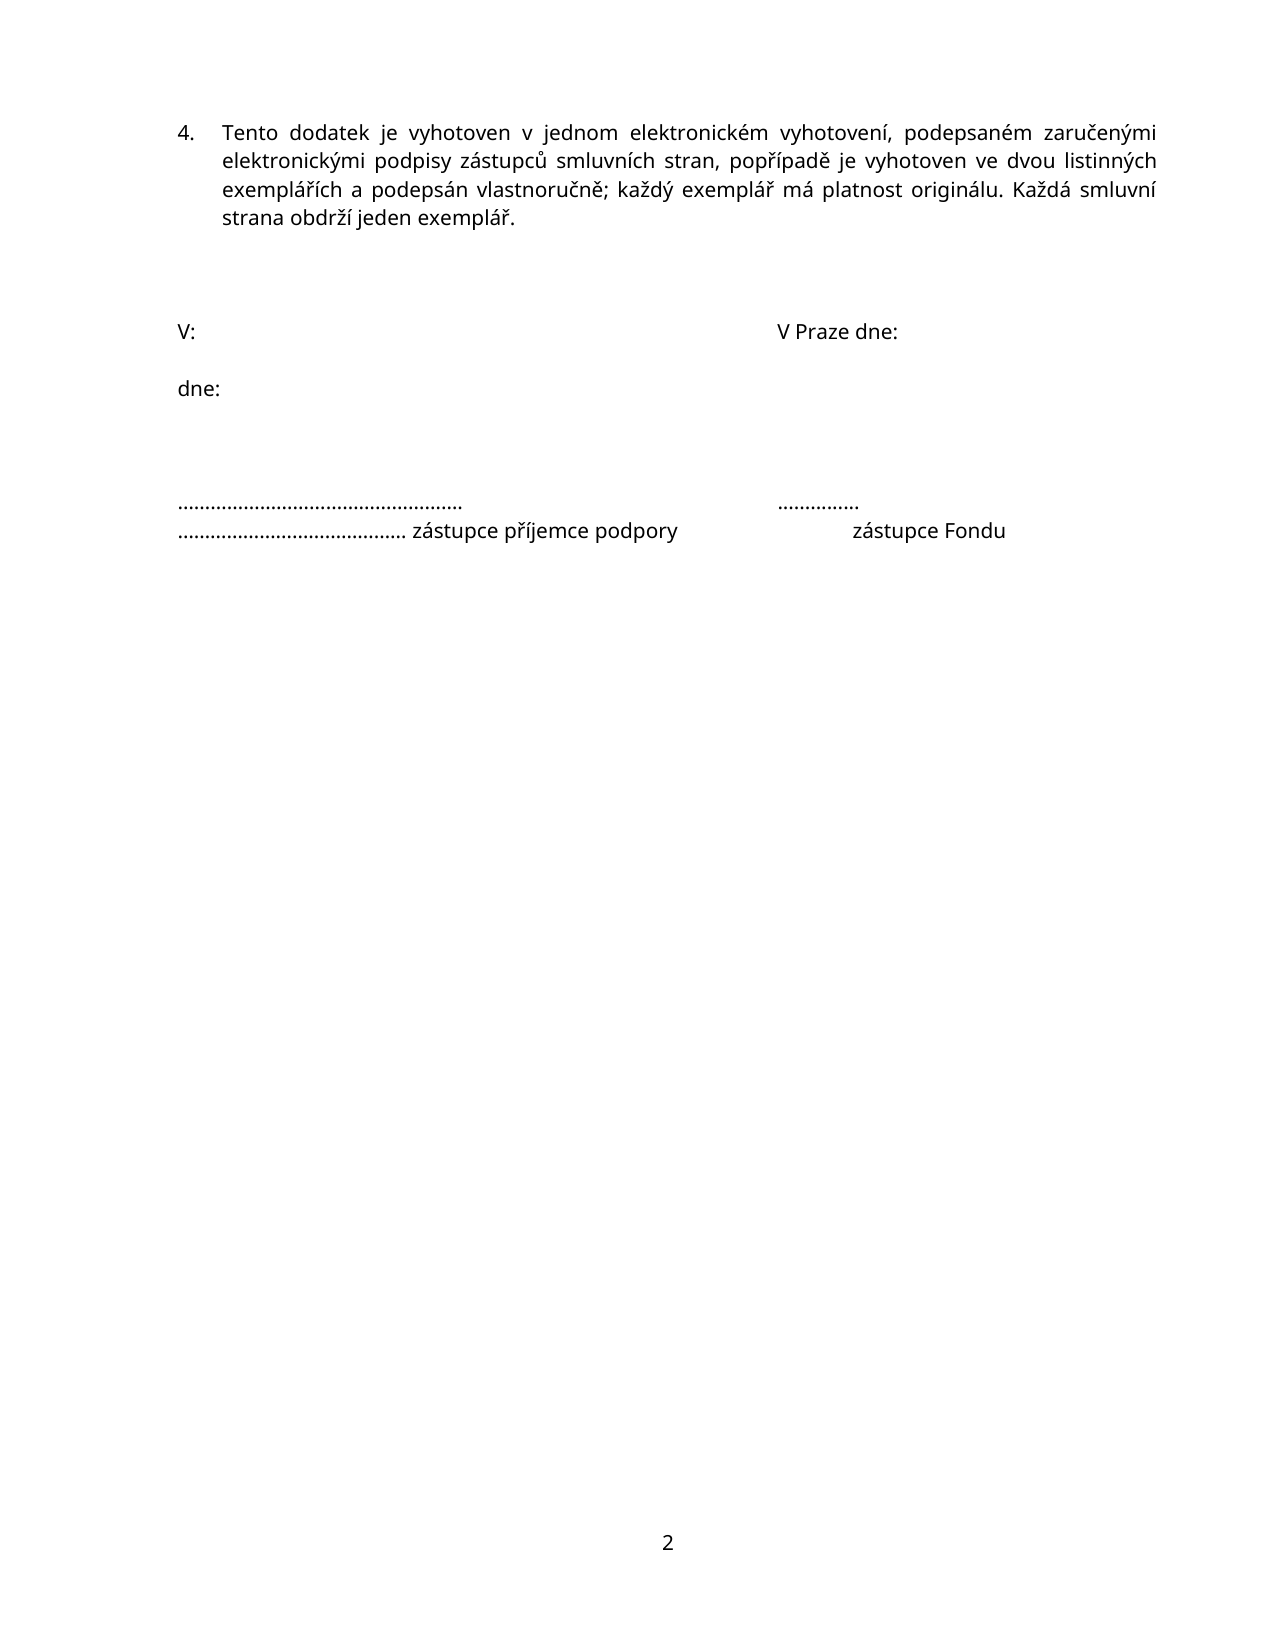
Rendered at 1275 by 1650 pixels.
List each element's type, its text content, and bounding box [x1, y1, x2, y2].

text V: V Praze dne: [177, 317, 1169, 345]
text dne: [177, 374, 1169, 402]
text ……………………………………………. ...............…………………………………… zástupce příjemce podpory zástupce Fondu [177, 487, 1059, 544]
list Tento dodatek je vyhotoven v jednom elektronickém vyhotovení, podepsaném zaručenými elektronickými podpisy zástupců smluvních stran, popřípadě je vyhotoven ve dvou listinných exemplářích a podepsán vlastnoručně; každý exemplář má platnost originálu. Každá smluvní strana obdrží jeden exemplář. [177, 118, 1157, 232]
